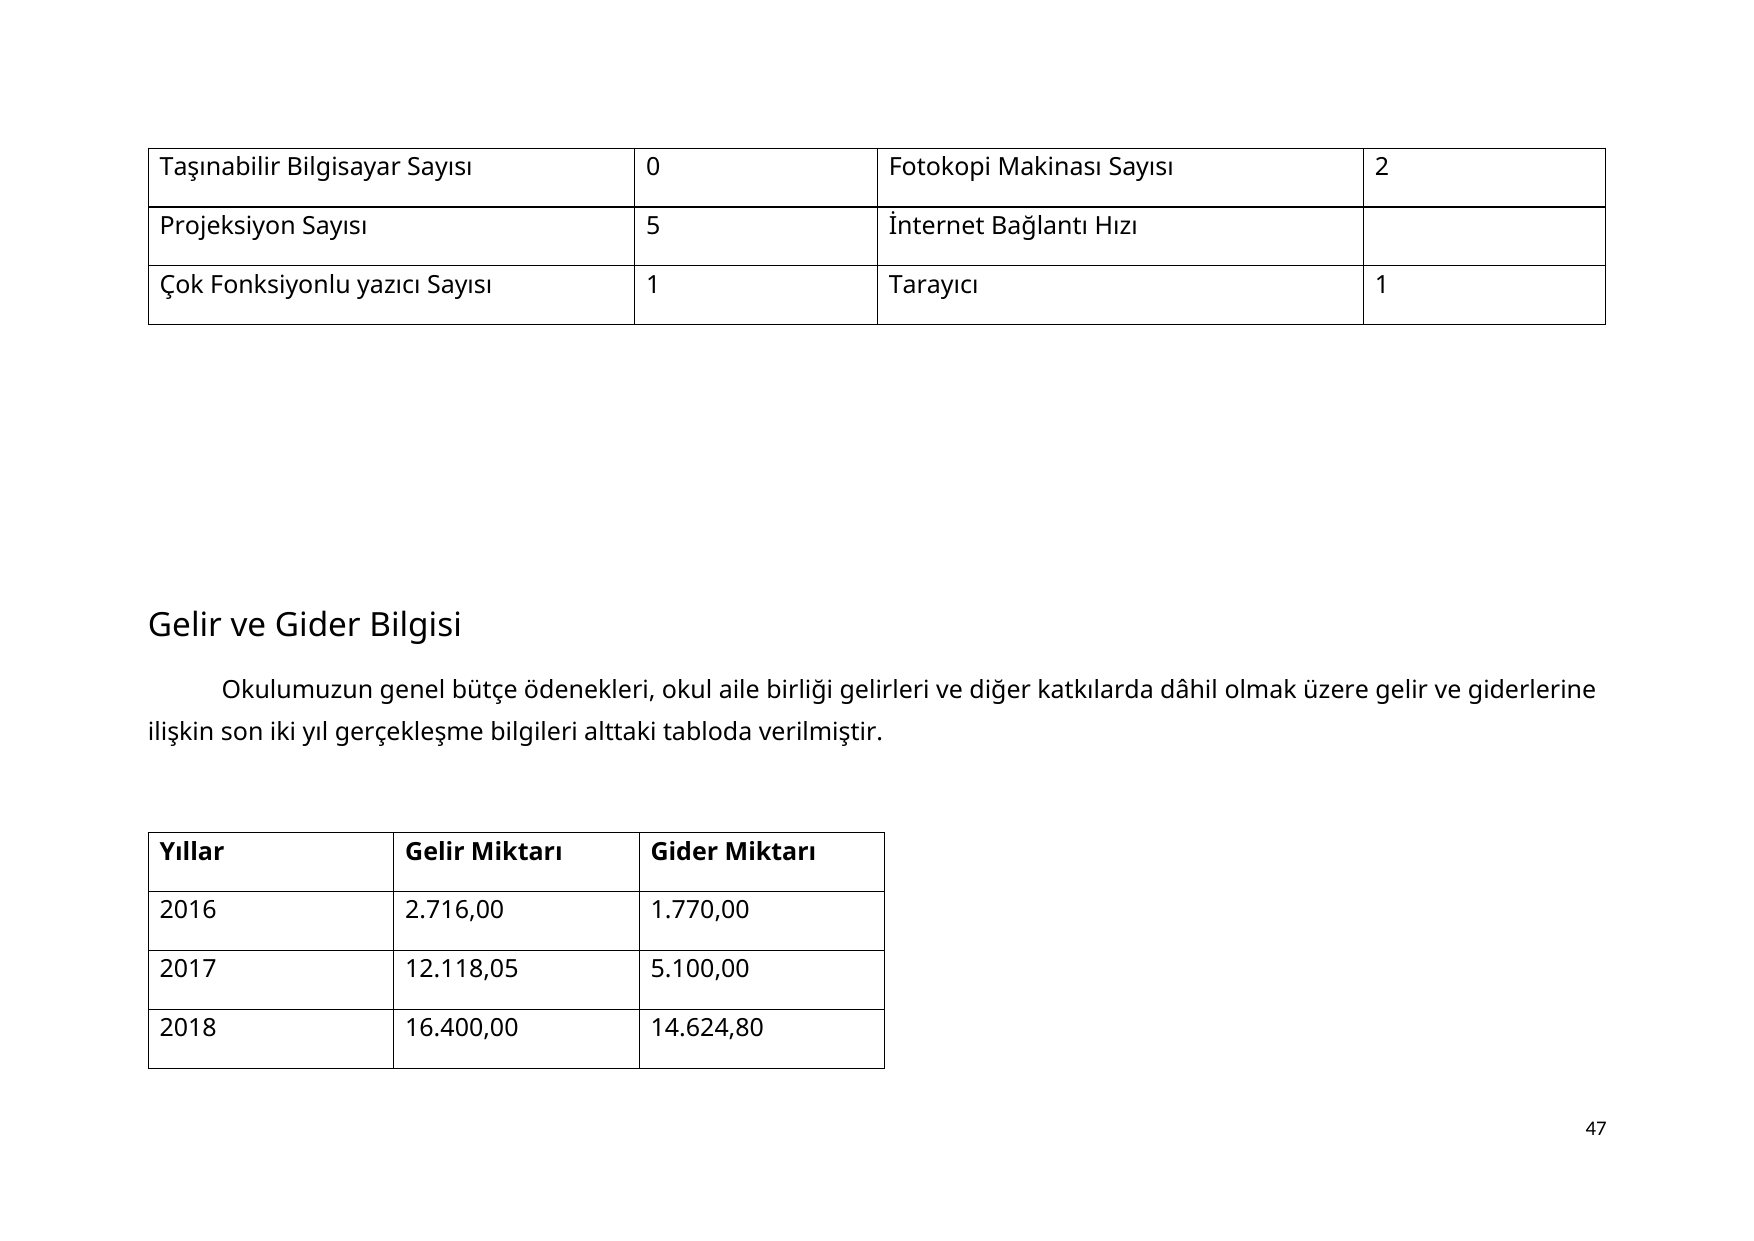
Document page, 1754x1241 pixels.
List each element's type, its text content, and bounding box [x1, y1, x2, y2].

table_cell 2 [1364, 149, 1605, 206]
table_cell 1 [1364, 266, 1605, 324]
table_cell Projeksiyon Sayısı [149, 208, 634, 265]
table_cell 1 [635, 266, 877, 324]
table_cell 5.100,00 [640, 951, 884, 1009]
table_cell 14.624,80 [640, 1010, 884, 1068]
table_header Gelir Miktarı [394, 833, 639, 891]
text Okulumuzun genel bütçe ödenekleri, okul aile birliği gelirleri ve diğer katkılarda dâhil olmak üzere gelir ve giderlerine ilişkin son iki yıl gerçekleşme bilgileri alttaki tabloda verilmiştir. [148, 671, 1606, 748]
table_cell 12.118,05 [394, 951, 639, 1009]
table_cell 1.770,00 [640, 892, 884, 950]
table_cell 16.400,00 [394, 1010, 639, 1068]
table_cell İnternet Bağlantı Hızı [878, 208, 1363, 265]
table_cell Tarayıcı [878, 266, 1363, 324]
table_cell 2018 [149, 1010, 393, 1068]
table_cell 2016 [149, 892, 393, 950]
table_cell Taşınabilir Bilgisayar Sayısı [149, 149, 634, 206]
table_cell [1364, 208, 1605, 265]
table_cell Fotokopi Makinası Sayısı [878, 149, 1363, 206]
table_header Gider Miktarı [640, 833, 884, 891]
table_cell 2017 [149, 951, 393, 1009]
table_cell 2.716,00 [394, 892, 639, 950]
table_header Yıllar [149, 833, 393, 891]
subtitle Gelir ve Gider Bilgisi [148, 601, 1606, 646]
table_cell Çok Fonksiyonlu yazıcı Sayısı [149, 266, 634, 324]
table_cell 5 [635, 208, 877, 265]
table_cell 0 [635, 149, 877, 206]
